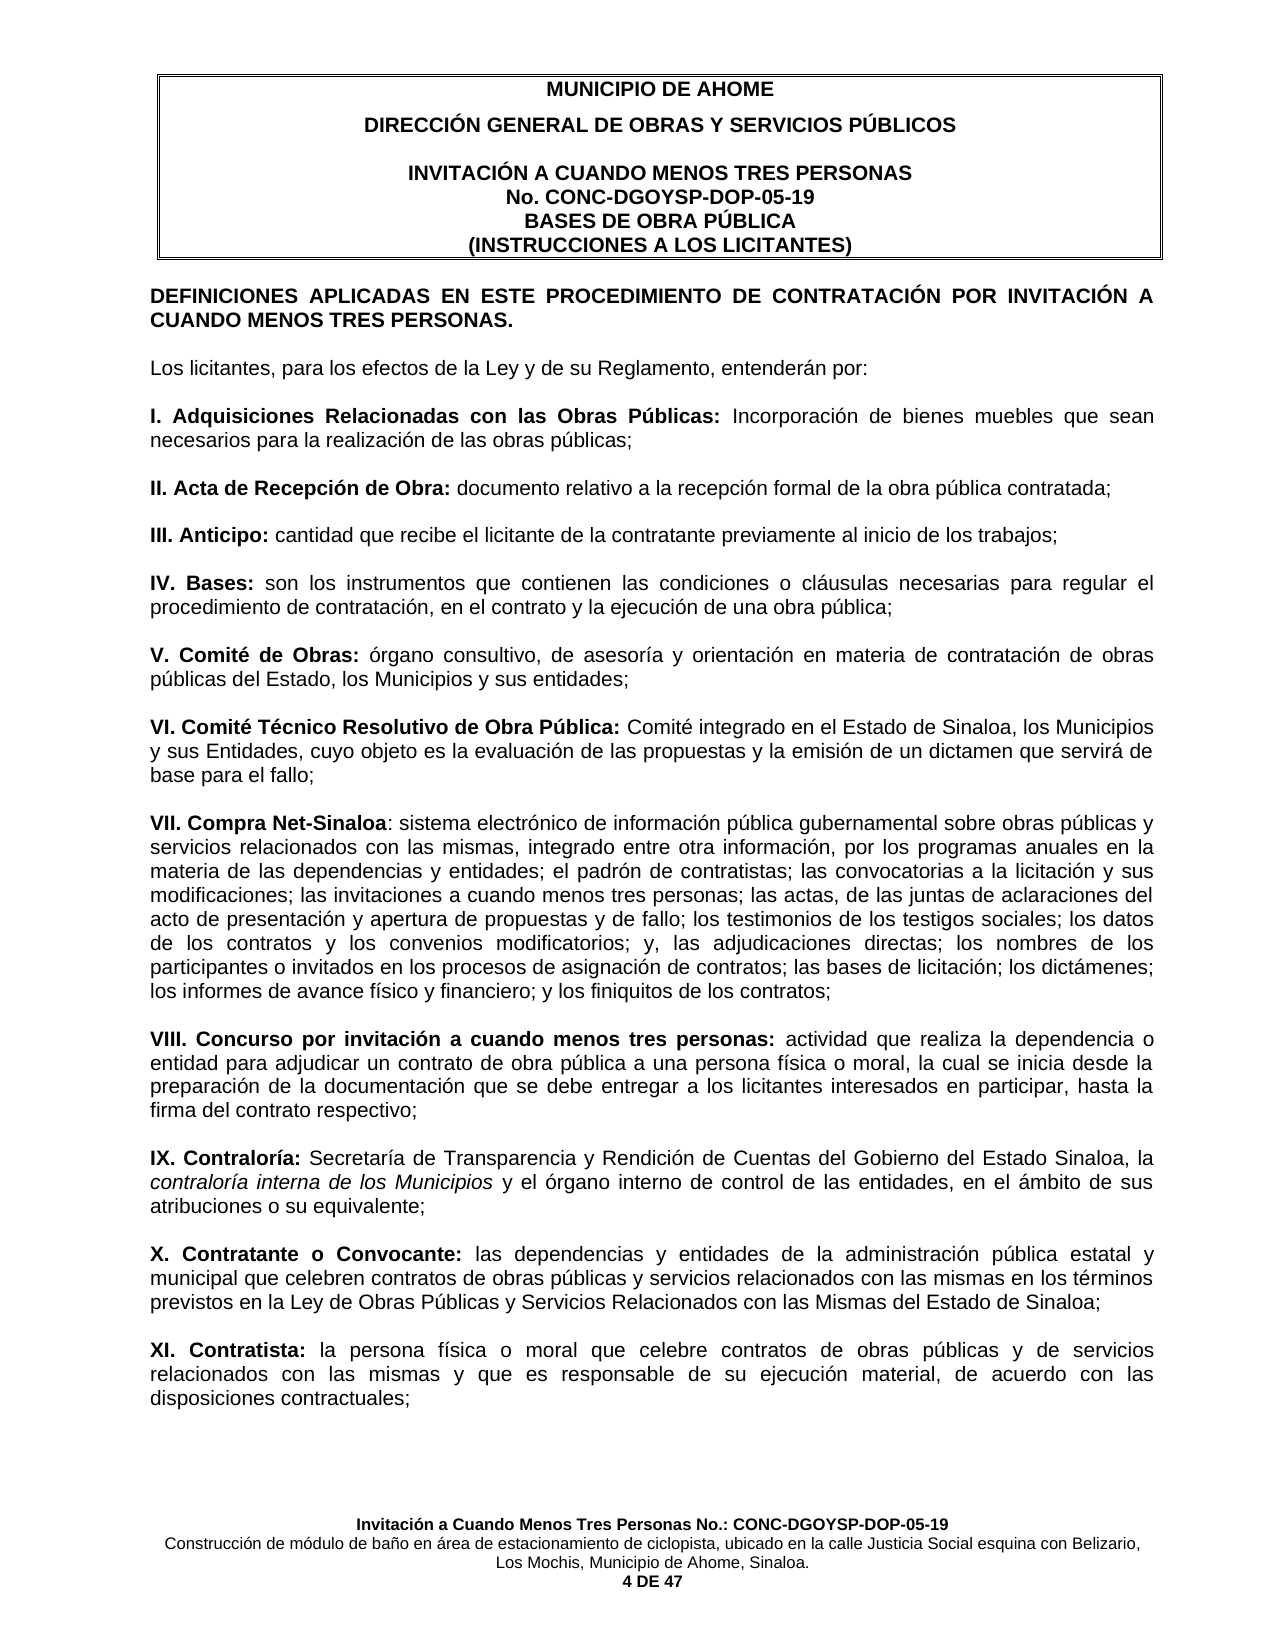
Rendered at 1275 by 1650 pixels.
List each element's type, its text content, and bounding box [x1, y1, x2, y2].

text I. Adquisiciones Relacionadas con las Obras Públicas: Incorporación de bienes muebles que sean necesarios para la realización de las obras públicas; [150, 403, 1155, 451]
text XI. Contratista: la persona física o moral que celebre contratos de obras públicas y de servicios relacionados con las mismas y que es responsable de su ejecución material, de acuerdo con las disposiciones contractuales; [150, 1338, 1155, 1410]
text IX. Contraloría: Secretaría de Transparencia y Rendición de Cuentas del Gobierno del Estado Sinaloa, la contraloría interna de los Municipios y el órgano interno de control de las entidades, en el ámbito de sus atribuciones o su equivalente; [150, 1146, 1155, 1218]
text II. Acta de Recepción de Obra: documento relativo a la recepción formal de la obra pública contratada; [150, 475, 1155, 499]
text DEFINICIONES APLICADAS EN ESTE PROCEDIMIENTO DE CONTRATACIÓN POR INVITACIÓN A CUANDO MENOS TRES PERSONAS. [150, 284, 1155, 332]
text V. Comité de Obras: órgano consultivo, de asesoría y orientación en materia de contratación de obras públicas del Estado, los Municipios y sus entidades; [150, 643, 1155, 691]
text IV. Bases: son los instrumentos que contienen las condiciones o cláusulas necesarias para regular el procedimiento de contratación, en el contrato y la ejecución de una obra pública; [150, 571, 1155, 619]
text VII. Compra Net-Sinaloa: sistema electrónico de información pública gubernamental sobre obras públicas y servicios relacionados con las mismas, integrado entre otra información, por los programas anuales en la materia de las dependencias y entidades; el padrón de contratistas; las convocatorias a la licitación y sus modificaciones; las invitaciones a cuando menos tres personas; las actas, de las juntas de aclaraciones del acto de presentación y apertura de propuestas y de fallo; los testimonios de los testigos sociales; los datos de los contratos y los convenios modificatorios; y, las adjudicaciones directas; los nombres de los participantes o invitados en los procesos de asignación de contratos; las bases de licitación; los dictámenes; los informes de avance físico y financiero; y los finiquitos de los contratos; [150, 811, 1155, 1002]
text VI. Comité Técnico Resolutivo de Obra Pública: Comité integrado en el Estado de Sinaloa, los Municipios y sus Entidades, cuyo objeto es la evaluación de las propuestas y la emisión de un dictamen que servirá de base para el fallo; [150, 715, 1155, 787]
text III. Anticipo: cantidad que recibe el licitante de la contratante previamente al inicio de los trabajos; [150, 523, 1155, 547]
text Los licitantes, para los efectos de la Ley y de su Reglamento, entenderán por: [150, 356, 1155, 379]
text VIII. Concurso por invitación a cuando menos tres personas: actividad que realiza la dependencia o entidad para adjudicar un contrato de obra pública a una persona física o moral, la cual se inicia desde la preparación de la documentación que se debe entregar a los licitantes interesados en participar, hasta la firma del contrato respectivo; [150, 1026, 1155, 1122]
text X. Contratante o Convocante: las dependencias y entidades de la administración pública estatal y municipal que celebren contratos de obras públicas y servicios relacionados con las mismas en los términos previstos en la Ley de Obras Públicas y Servicios Relacionados con las Mismas del Estado de Sinaloa; [150, 1242, 1155, 1314]
